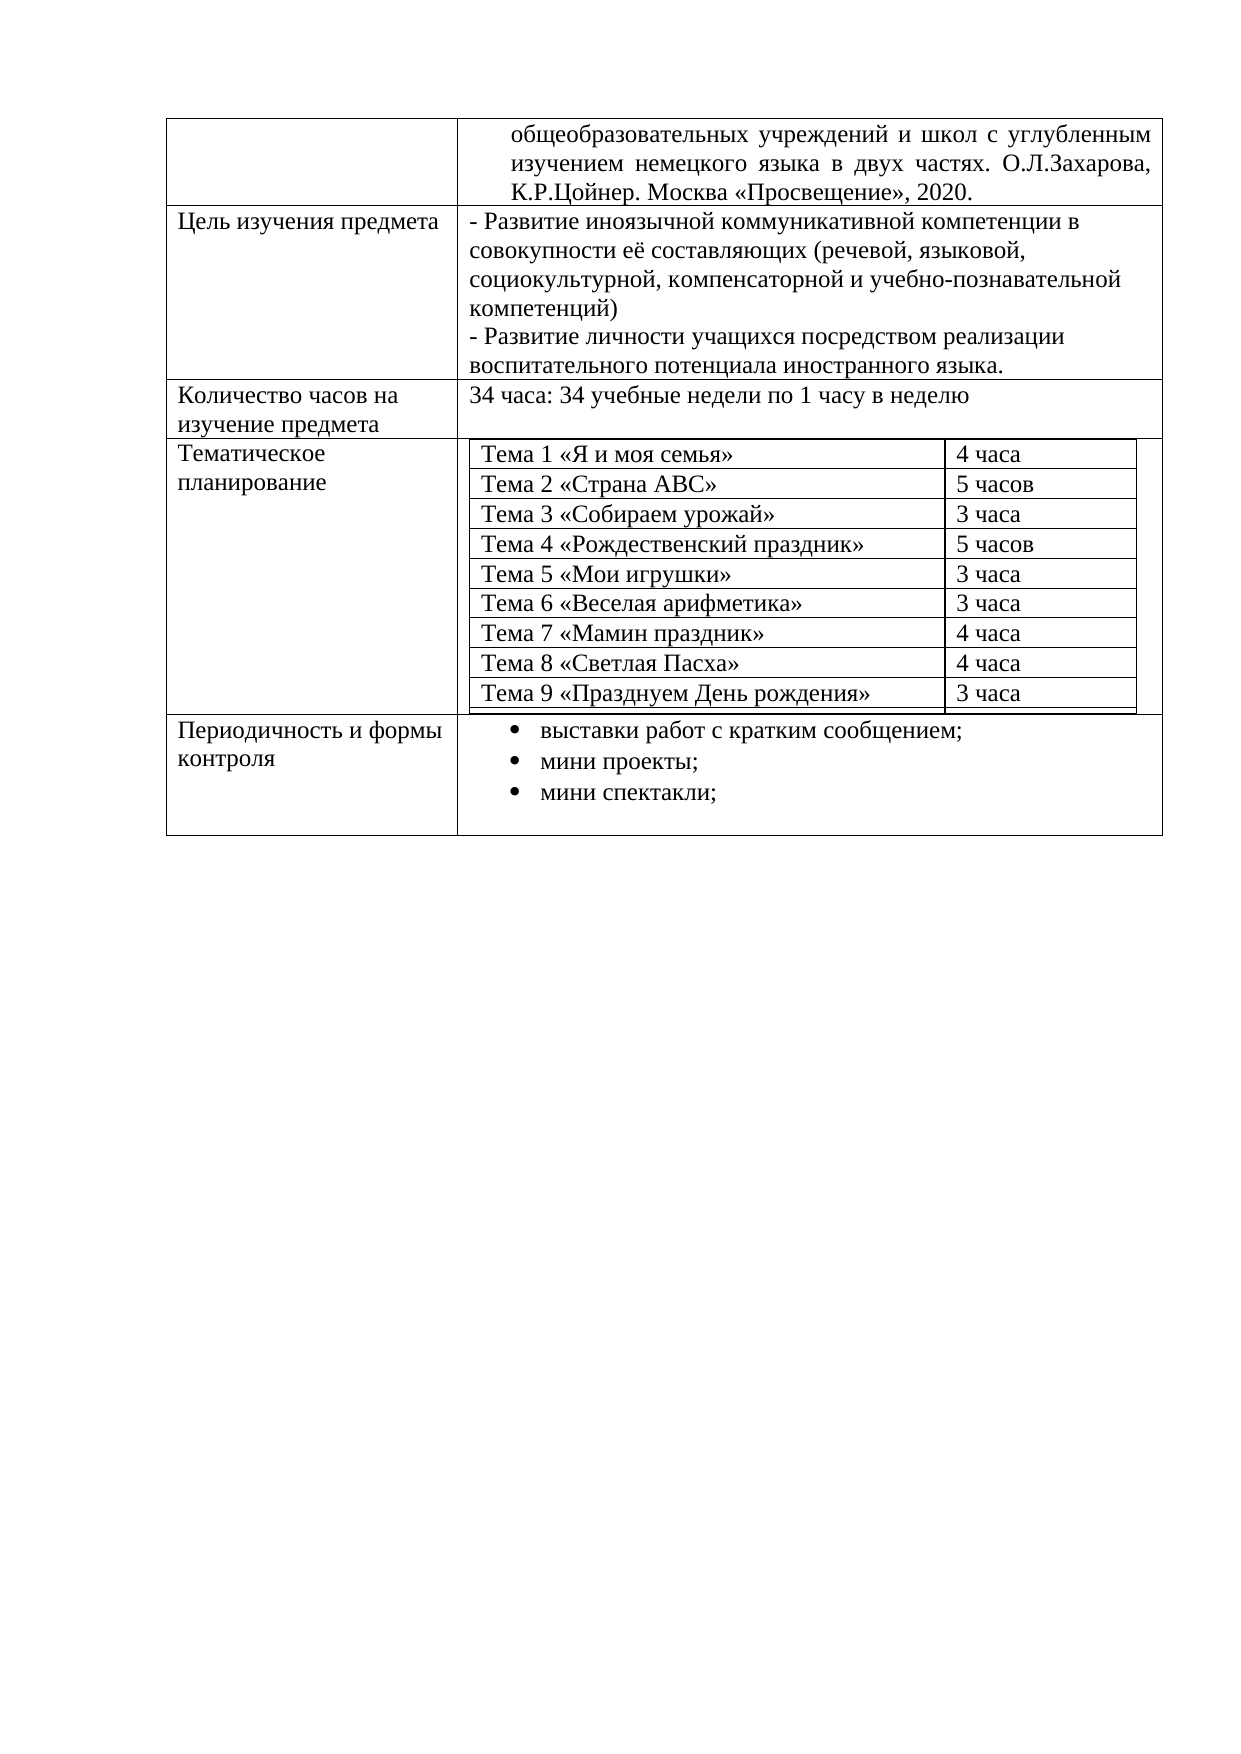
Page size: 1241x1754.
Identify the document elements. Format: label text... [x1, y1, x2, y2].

table_cell [470, 678, 944, 707]
table_cell [1137, 439, 1162, 714]
table_cell [470, 618, 944, 647]
table_cell [946, 440, 1136, 468]
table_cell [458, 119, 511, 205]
table_cell [470, 469, 944, 498]
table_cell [167, 119, 457, 205]
table_cell Количество часов на изучение предмета [167, 380, 457, 437]
table_cell [946, 618, 1136, 647]
table_cell [946, 469, 1136, 498]
table_cell [946, 529, 1136, 558]
table_cell [470, 708, 944, 713]
table_cell [946, 648, 1136, 677]
table_cell Тематическое планирование [167, 439, 457, 714]
table_cell [470, 648, 944, 677]
table_cell Периодичность и формы контроля [167, 715, 457, 835]
table_cell [946, 559, 1136, 588]
table_cell [946, 589, 1136, 617]
table_cell [946, 708, 1136, 713]
table_cell [946, 499, 1136, 528]
table_cell [470, 559, 944, 588]
table_cell 34 часа: 34 учебные недели по 1 часу в неделю [458, 380, 1162, 437]
table_cell [470, 589, 944, 617]
table_cell [458, 439, 469, 714]
table_cell выставки работ с кратким сообщением; мини проекты; мини спектакли; [458, 715, 1162, 835]
table_cell Цель изучения предмета [167, 206, 457, 379]
table_cell [470, 440, 944, 468]
table_cell [470, 499, 944, 528]
table_cell [470, 529, 944, 558]
table_cell - Развитие иноязычной коммуникативной компетенции в совокупности её составляющих (речевой, языковой, социокультурной, компенсаторной и учебно-познавательной компетенций) - Развитие личности учащихся посредством реализации воспитательного потенциала иностранного языка. [458, 206, 1162, 379]
table_cell [946, 678, 1136, 707]
